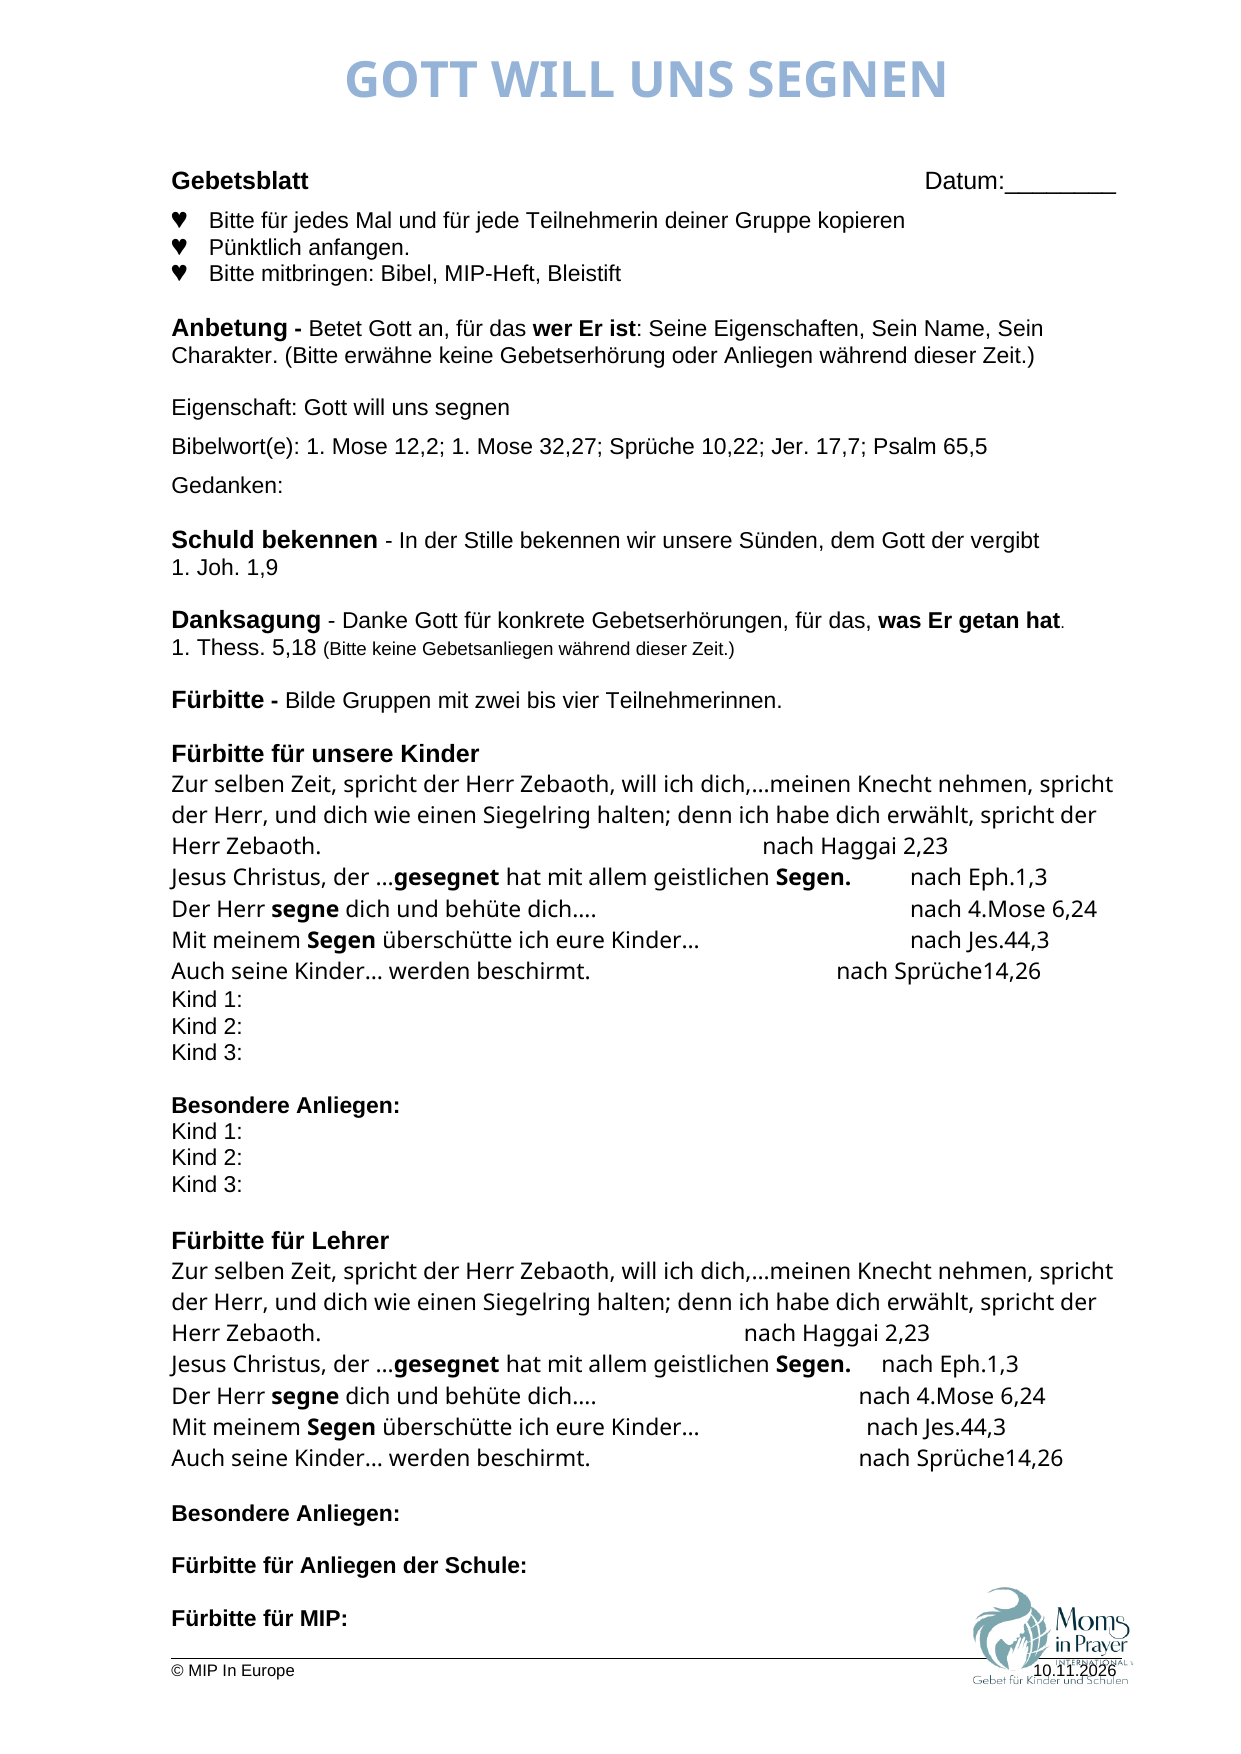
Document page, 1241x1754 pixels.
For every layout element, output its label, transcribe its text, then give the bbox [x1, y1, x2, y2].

text Zur selben Zeit, spricht der Herr Zebaoth, will ich dich,…meinen Knecht nehmen, spricht der Herr, und dich wie einen Siegelring halten; denn ich habe dich erwählt, spricht der Herr Zebaoth. nach Haggai 2,23 [171, 1254, 1122, 1348]
text Kind 2: [171, 1144, 1122, 1171]
text Jesus Christus, der …gesegnet hat mit allem geistlichen Segen. nach Eph.1,3 [171, 1348, 1122, 1379]
text Besondere Anliegen: [171, 1092, 1122, 1118]
picture [967, 1581, 1134, 1685]
text Auch seine Kinder… werden beschirmt. nach Sprüche14,26 [171, 1442, 1122, 1473]
list Pünktlich anfangen. [171, 234, 1122, 260]
text Schuld bekennen - In der Stille bekennen wir unsere Sünden, dem Gott der vergibt 1. Joh. 1,9 [171, 525, 1122, 580]
text Fürbitte für Lehrer [171, 1226, 1122, 1254]
text Eigenschaft: Gott will uns segnen [171, 394, 1122, 421]
list Bitte mitbringen: Bibel, MIP-Heft, Bleistift [171, 260, 1122, 287]
text Kind 1: [171, 1118, 1122, 1144]
list Bitte für jedes Mal und für jede Teilnehmerin deiner Gruppe kopieren [171, 207, 1122, 234]
text Fürbitte für unsere Kinder [171, 739, 1122, 767]
text Kind 3: [171, 1171, 1122, 1197]
text Bibelwort(e): 1. Mose 12,2; 1. Mose 32,27; Sprüche 10,22; Jer. 17,7; Psalm 65,5 [171, 433, 1122, 459]
text Gott will uns segnen [171, 44, 1122, 112]
text Anbetung - Betet Gott an, für das wer Er ist: Seine Eigenschaften, Sein Name, Sein Charakter. (Bitte erwähne keine Gebetserhörung oder Anliegen während dieser Zeit.) [171, 313, 1122, 368]
text Gedanken: [171, 472, 1122, 498]
text Besondere Anliegen: [171, 1500, 1122, 1526]
text Kind 1: [171, 986, 1122, 1013]
text Kind 2: [171, 1013, 1122, 1039]
text Gebetsblatt Datum:________ [171, 166, 1122, 195]
text Fürbitte - Bilde Gruppen mit zwei bis vier Teilnehmerinnen. [171, 685, 1122, 714]
text Auch seine Kinder… werden beschirmt. nach Sprüche14,26 [171, 955, 1122, 986]
text Fürbitte für Anliegen der Schule: [171, 1552, 1122, 1579]
text Der Herr segne dich und behüte dich…. nach 4.Mose 6,24 [171, 1379, 1122, 1411]
text Jesus Christus, der …gesegnet hat mit allem geistlichen Segen. nach Eph.1,3 Der Herr segne dich und behüte dich…. nach 4.Mose 6,24 [171, 861, 1122, 924]
text Mit meinem Segen überschütte ich eure Kinder… nach Jes.44,3 [171, 924, 1122, 955]
text Zur selben Zeit, spricht der Herr Zebaoth, will ich dich,…meinen Knecht nehmen, spricht der Herr, und dich wie einen Siegelring halten; denn ich habe dich erwählt, spricht der Herr Zebaoth. nach Haggai 2,23 [171, 767, 1122, 861]
text Fürbitte für MIP: [171, 1605, 975, 1631]
text Mit meinem Segen überschütte ich eure Kinder… nach Jes.44,3 [171, 1411, 1122, 1442]
text Kind 3: [171, 1039, 1122, 1065]
text Danksagung - Danke Gott für konkrete Gebetserhörungen, für das, was Er getan hat. 1. Thess. 5,18 (Bitte keine Gebetsanliegen während dieser Zeit.) [171, 605, 1122, 660]
